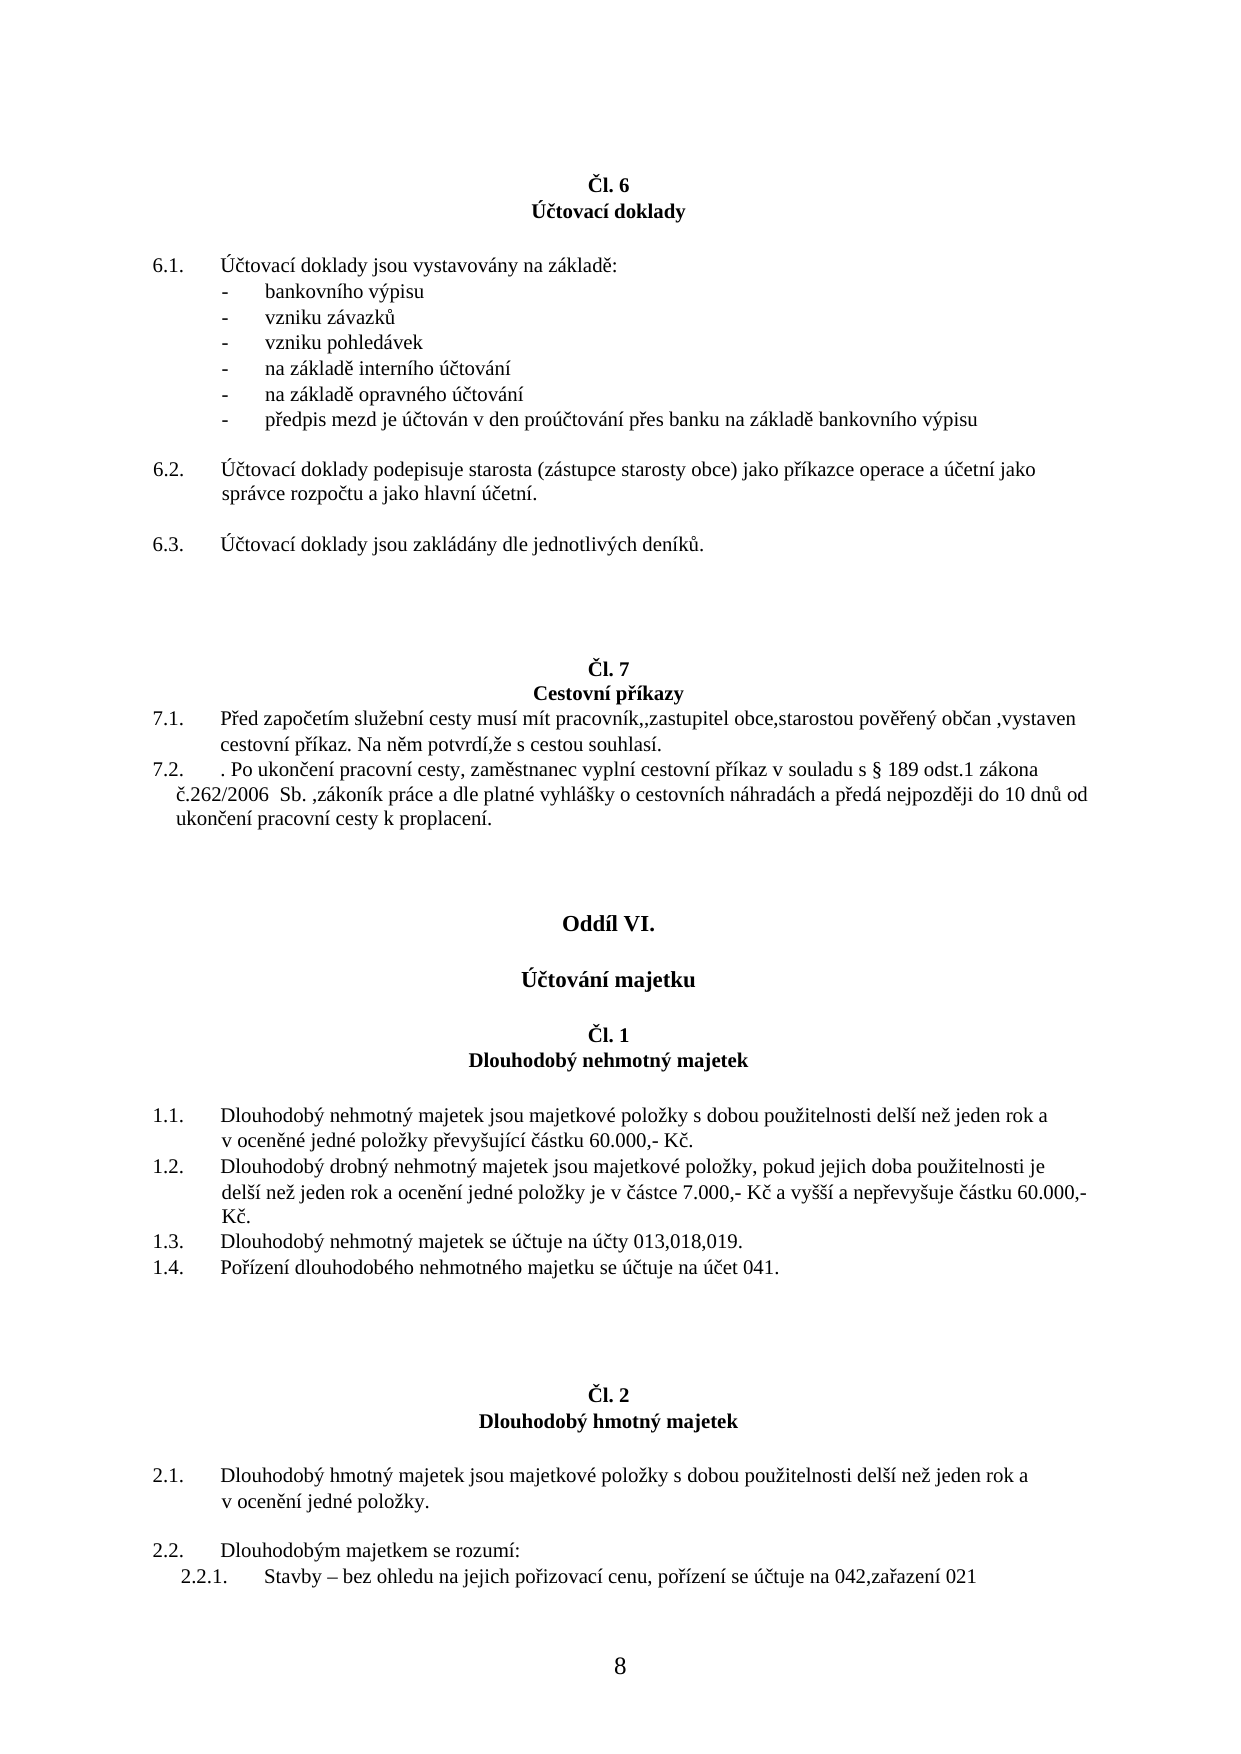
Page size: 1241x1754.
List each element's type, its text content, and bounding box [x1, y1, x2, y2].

text - vzniku závazků [176, 304, 1092, 329]
text delší než jeden rok a ocenění jedné položky je v částce 7.000,- Kč a vyšší a nepřevyšuje částku 60.000,- Kč. [221, 1180, 1092, 1228]
text - na základě opravného účtování [176, 381, 1092, 406]
text 1.3. Dlouhodobý nehmotný majetek se účtuje na účty 013,018,019. [152, 1229, 1092, 1253]
text Čl. 6 [124, 173, 1092, 197]
text 2.2.1. Stavby – bez ohledu na jejich pořizovací cenu, pořízení se účtuje na 042,zařazení 021 [181, 1564, 1092, 1588]
text - předpis mezd je účtován v den proúčtování přes banku na základě bankovního výpisu [176, 407, 1092, 431]
text 1.4. Pořízení dlouhodobého nehmotného majetku se účtuje na účet 041. [152, 1255, 1092, 1279]
text Čl. 2 [124, 1383, 1092, 1407]
text 2.1. Dlouhodobý hmotný majetek jsou majetkové položky s dobou použitelnosti delší než jeden rok a [152, 1463, 1092, 1487]
text Cestovní příkazy [124, 681, 1092, 704]
text 6.1. Účtovací doklady jsou vystavovány na základě: [152, 253, 1092, 277]
text cestovní příkaz. Na něm potvrdí,že s cestou souhlasí. [152, 732, 1092, 756]
text Dlouhodobý hmotný majetek [124, 1409, 1092, 1433]
text Oddíl VI. [124, 910, 1092, 937]
text - vzniku pohledávek [176, 330, 1092, 354]
text Účtování majetku [124, 966, 1092, 992]
text v ocenění jedné položky. [176, 1489, 1092, 1513]
text 7.2. . Po ukončení pracovní cesty, zaměstnanec vyplní cestovní příkaz v souladu s § 189 odst.1 zákona č.262/2006 Sb. ,zákoník práce a dle platné vyhlášky o cestovních náhradách a předá nejpozději do 10 dnů od ukončení pracovní cesty k proplacení. [152, 757, 1092, 829]
text Čl. 1 [124, 1023, 1092, 1047]
text 1.2. Dlouhodobý drobný nehmotný majetek jsou majetkové položky, pokud jejich doba použitelnosti je [152, 1154, 1092, 1178]
text 2.2. Dlouhodobým majetkem se rozumí: [152, 1538, 1092, 1562]
text 7.1. Před započetím služební cesty musí mít pracovník,,zastupitel obce,starostou pověřený občan ,vystaven [152, 706, 1092, 730]
text 6.2. Účtovací doklady podepisuje starosta (zástupce starosty obce) jako příkazce operace a účetní jako správce rozpočtu a jako hlavní účetní. [148, 457, 1092, 505]
text 6.3. Účtovací doklady jsou zakládány dle jednotlivých deníků. [152, 532, 1092, 556]
text - bankovního výpisu [176, 279, 1092, 303]
text - na základě interního účtování [176, 356, 1092, 380]
text v oceněné jedné položky převyšující částku 60.000,- Kč. [176, 1128, 1092, 1152]
text Účtovací doklady [124, 199, 1092, 223]
text 1.1. Dlouhodobý nehmotný majetek jsou majetkové položky s dobou použitelnosti delší než jeden rok a [152, 1103, 1092, 1127]
text Dlouhodobý nehmotný majetek [124, 1048, 1092, 1072]
text Čl. 7 [124, 656, 1092, 681]
